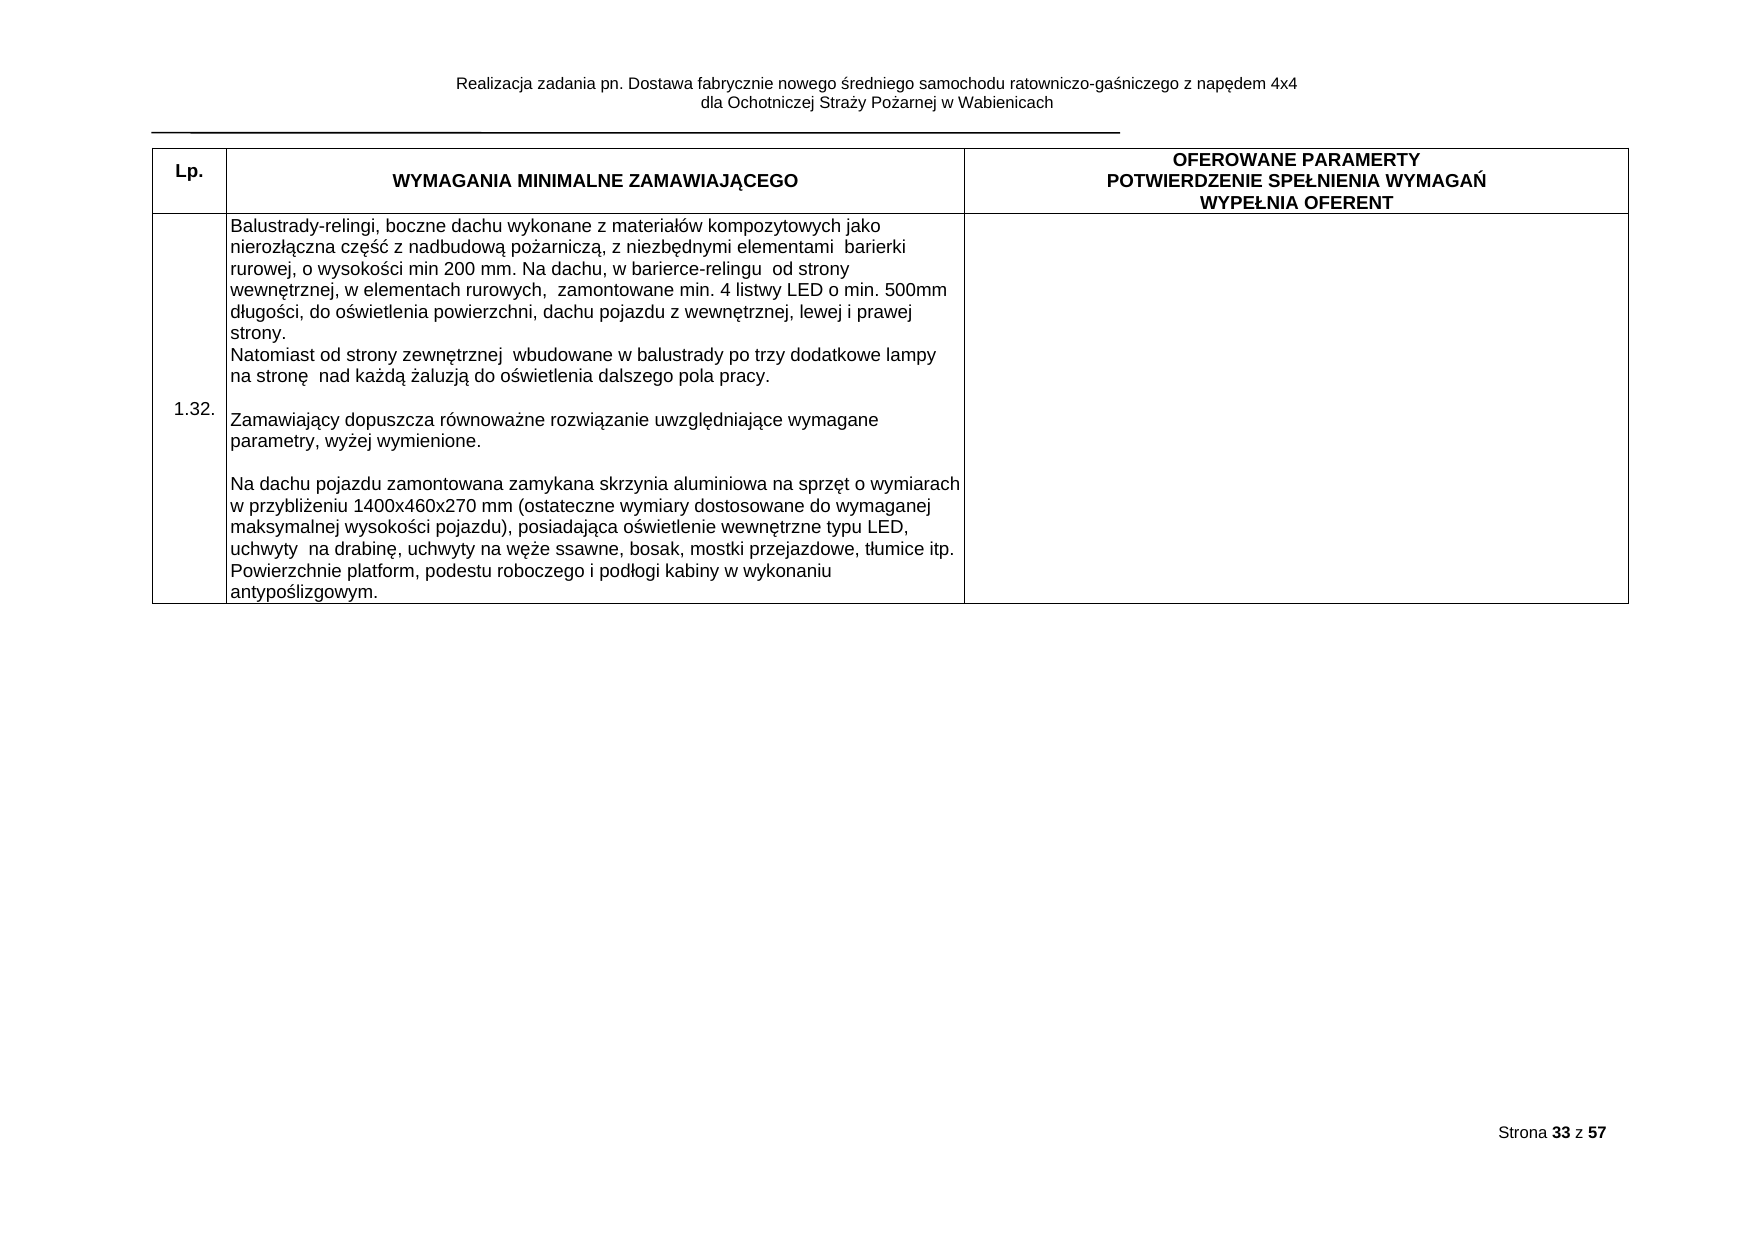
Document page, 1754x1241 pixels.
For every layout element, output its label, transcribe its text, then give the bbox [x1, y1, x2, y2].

table_cell Balustrady-relingi, boczne dachu wykonane z materiałów kompozytowych jako nierozłączna część z nadbudową pożarniczą, z niezbędnymi elementami barierki rurowej, o wysokości min 200 mm. Na dachu, w barierce-relingu od strony wewnętrznej, w elementach rurowych, zamontowane min. 4 listwy LED o min. 500mm długości, do oświetlenia powierzchni, dachu pojazdu z wewnętrznej, lewej i prawej strony. Natomiast od strony zewnętrznej wbudowane w balustrady po trzy dodatkowe lampy na stronę nad każdą żaluzją do oświetlenia dalszego pola pracy. Zamawiający dopuszcza równoważne rozwiązanie uwzględniające wymagane parametry, wyżej wymienione. Na dachu pojazdu zamontowana zamykana skrzynia aluminiowa na sprzęt o wymiarach w przybliżeniu 1400x460x270 mm (ostateczne wymiary dostosowane do wymaganej maksymalnej wysokości pojazdu), posiadająca oświetlenie wewnętrzne typu LED, uchwyty na drabinę, uchwyty na węże ssawne, bosak, mostki przejazdowe, tłumice itp. Powierzchnie platform, podestu roboczego i podłogi kabiny w wykonaniu antypoślizgowym. [227, 214, 964, 602]
table_header Lp. [153, 149, 226, 213]
table_header WYMAGANIA MINIMALNE ZAMAWIAJĄCEGO [227, 149, 964, 213]
table_cell [153, 214, 226, 602]
table_cell [965, 214, 1628, 602]
table_header OFEROWANE PARAMERTY POTWIERDZENIE SPEŁNIENIA WYMAGAŃ WYPEŁNIA OFERENT [965, 149, 1628, 213]
